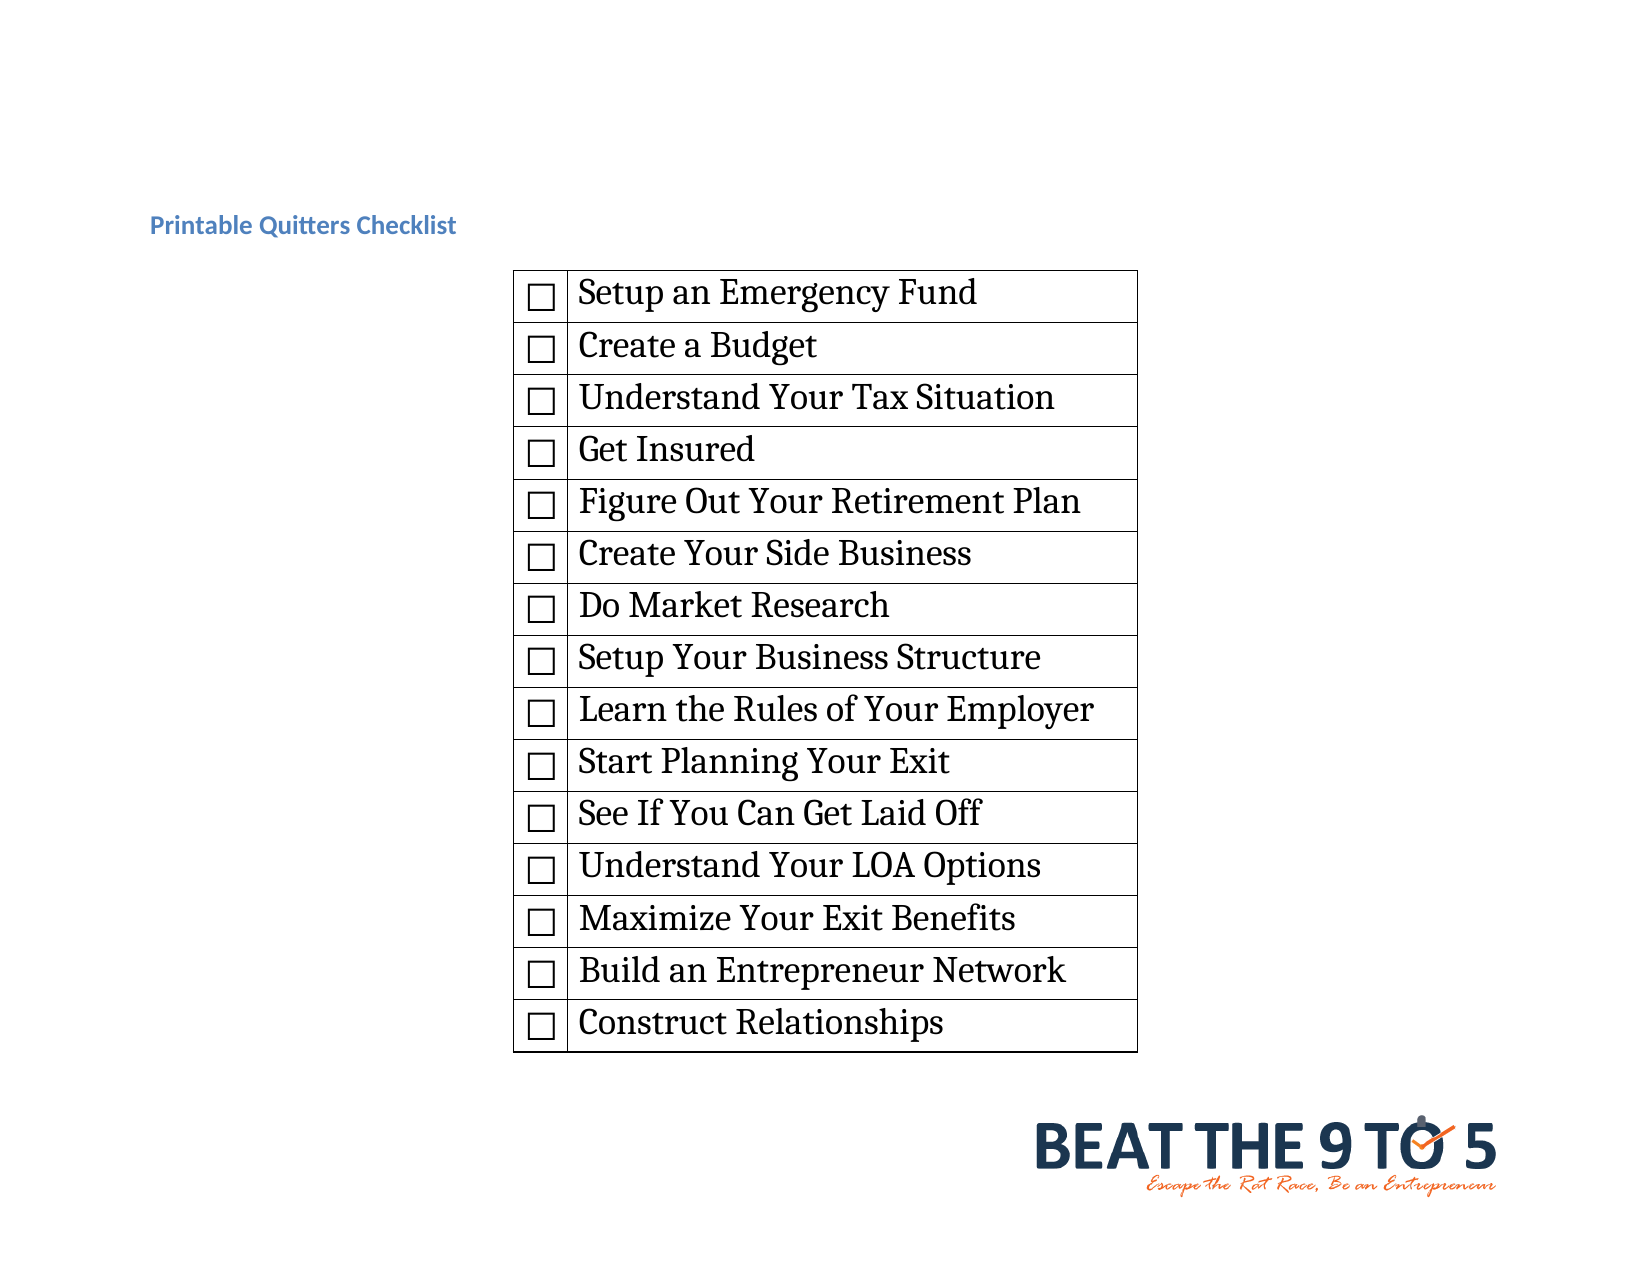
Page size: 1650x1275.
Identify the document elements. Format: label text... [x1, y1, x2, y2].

table_cell Construct Relationships [568, 1000, 1137, 1051]
table_cell Do Market Research [568, 584, 1137, 635]
table_cell Create Your Side Business [568, 532, 1137, 583]
table_cell ☐ [514, 480, 567, 531]
table_cell ☐ [514, 844, 567, 895]
table_cell Maximize Your Exit Benefits [568, 896, 1137, 947]
table_cell Build an Entrepreneur Network [568, 948, 1137, 999]
table_cell Understand Your LOA Options [568, 844, 1137, 895]
table_cell See If You Can Get Laid Off [568, 792, 1137, 843]
table_cell ☐ [514, 636, 567, 687]
table_cell ☐ [514, 375, 567, 426]
table_cell ☐ [514, 584, 567, 635]
table_cell Figure Out Your Retirement Plan [568, 480, 1137, 531]
table_cell ☐ [514, 948, 567, 999]
table_cell Get Insured [568, 427, 1137, 478]
picture [1031, 1106, 1500, 1200]
table_cell ☐ [514, 688, 567, 739]
table_cell Start Planning Your Exit [568, 740, 1137, 791]
table_cell ☐ [514, 427, 567, 478]
table_cell ☐ [514, 740, 567, 791]
subtitle Printable Quitters Checklist [150, 208, 550, 241]
table_cell Learn the Rules of Your Employer [568, 688, 1137, 739]
table_cell ☐ [514, 792, 567, 843]
table_header ☐ [514, 271, 567, 322]
table_cell Create a Budget [568, 323, 1137, 374]
table_cell ☐ [514, 532, 567, 583]
table_cell ☐ [514, 1000, 567, 1051]
table_cell Setup Your Business Structure [568, 636, 1137, 687]
table_header Setup an Emergency Fund [568, 271, 1137, 322]
table_cell ☐ [514, 323, 567, 374]
table_cell Understand Your Tax Situation [568, 375, 1137, 426]
table_cell ☐ [514, 896, 567, 947]
